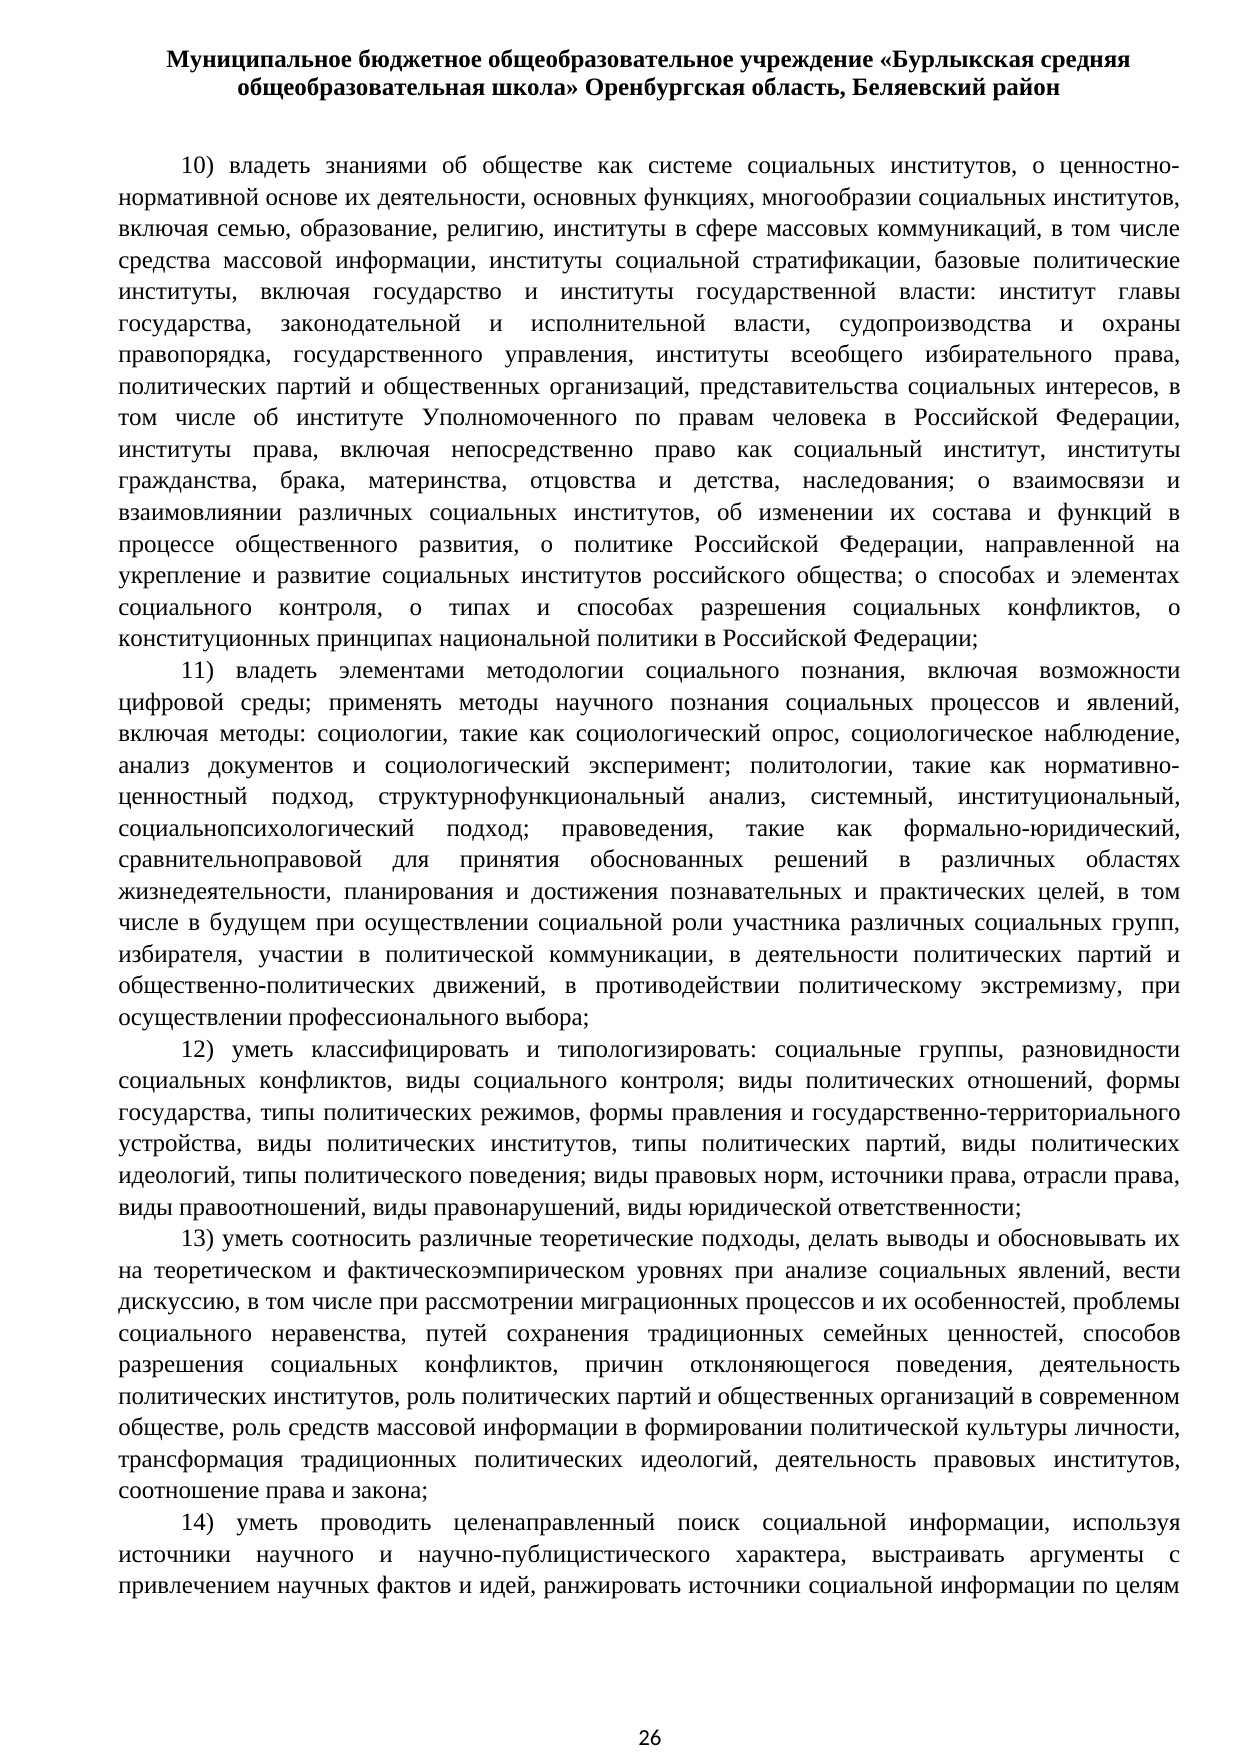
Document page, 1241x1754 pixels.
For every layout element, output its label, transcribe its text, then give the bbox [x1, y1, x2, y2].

text 10) владеть знаниями об обществе как системе социальных институтов, о ценностно-нормативной основе их деятельности, основных функциях, многообразии социальных институтов, включая семью, образование, религию, институты в сфере массовых коммуникаций, в том числе средства массовой информации, институты социальной стратификации, базовые политические институты, включая государство и институты государственной власти: институт главы государства, законодательной и исполнительной власти, судопроизводства и охраны правопорядка, государственного управления, институты всеобщего избирательного права, политических партий и общественных организаций, представительства социальных интересов, в том числе об институте Уполномоченного по правам человека в Российской Федерации, институты права, включая непосредственно право как социальный институт, институты гражданства, брака, материнства, отцовства и детства, наследования; о взаимосвязи и взаимовлиянии различных социальных институтов, об изменении их состава и функций в процессе общественного развития, о политике Российской Федерации, направленной на укрепление и развитие социальных институтов российского общества; о способах и элементах социального контроля, о типах и способах разрешения социальных конфликтов, о конституционных принципах национальной политики в Российской Федерации; [118, 150, 1181, 652]
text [118, 1507, 1181, 1599]
text 12) уметь классифицировать и типологизировать: социальные группы, разновидности социальных конфликтов, виды социального контроля; виды политических отношений, формы государства, типы политических режимов, формы правления и государственно-территориального устройства, виды политических институтов, типы политических партий, виды политических идеологий, типы политического поведения; виды правовых норм, источники права, отрасли права, виды правоотношений, виды правонарушений, виды юридической ответственности; [118, 1034, 1181, 1220]
text 13) уметь соотносить различные теоретические подходы, делать выводы и обосновывать их на теоретическом и фактическо­эмпирическом уровнях при анализе социальных явлений, вести дискуссию, в том числе при рассмотрении миграционных процессов и их особенностей, проблемы социального неравенства, путей сохранения традиционных семейных ценностей, способов разрешения социальных конфликтов, причин отклоняющегося поведения, деятельность политических институтов, роль политических партий и общественных организаций в современном обществе, роль средств массовой информации в формировании политической культуры личности, трансформация традиционных политических идеологий, деятельность правовых институтов, соотношение права и закона; [118, 1223, 1181, 1504]
text 11) владеть элементами методологии социального познания, включая возможности цифровой среды; применять методы научного познания социальных процессов и явлений, включая методы: социологии, такие как социологический опрос, социологическое наблюдение, анализ документов и социологический эксперимент; политологии, такие как нормативно-ценностный подход, структурно­функциональный анализ, системный, институциональный, социально­психологический подход; правоведения, такие как формально-юридический, сравнительно­правовой для принятия обоснованных решений в различных областях жизнедеятельности, планирования и достижения познавательных и практических целей, в том числе в будущем при осуществлении социальной роли участника различных социальных групп, избирателя, участии в политической коммуникации, в деятельности политических партий и общественно-политических движений, в противодействии политическому экстремизму, при осуществлении профессионального выбора; [118, 655, 1181, 1031]
